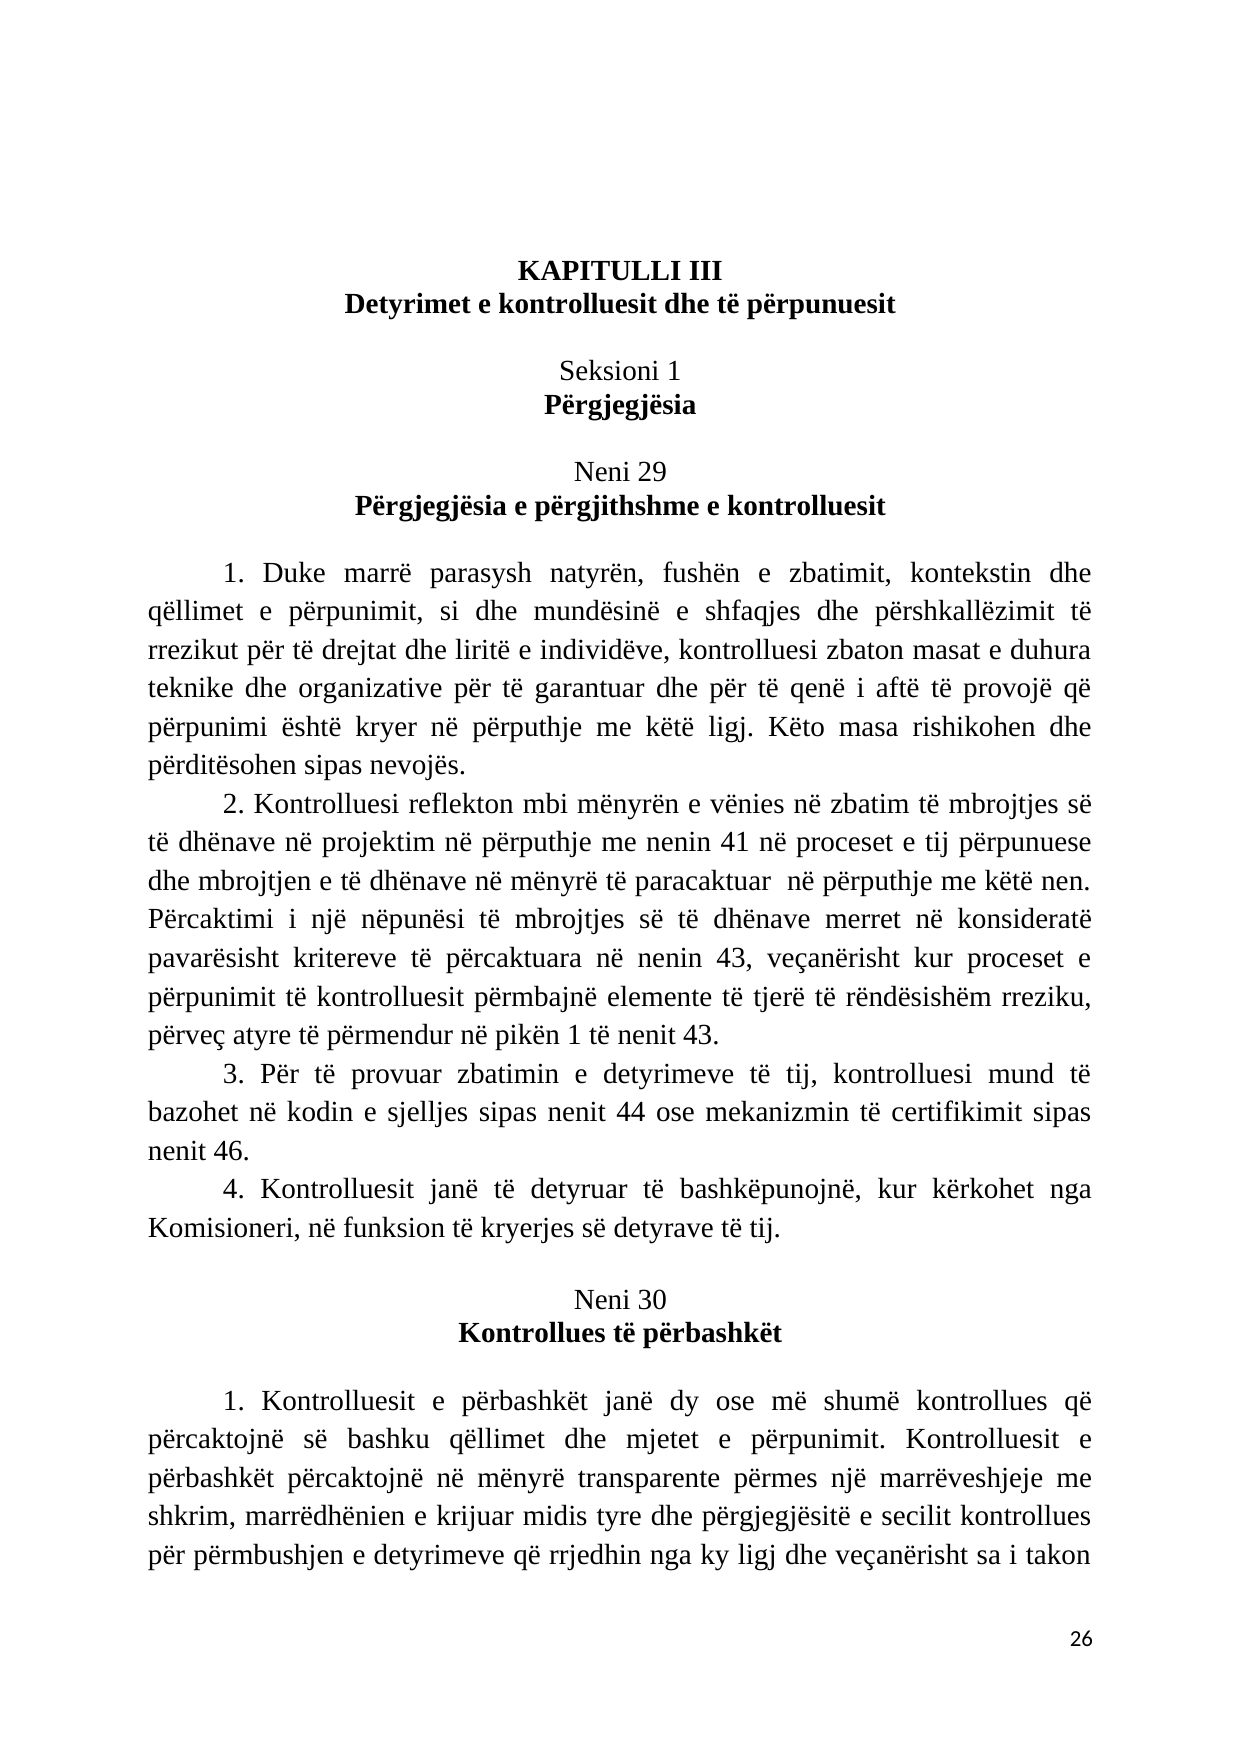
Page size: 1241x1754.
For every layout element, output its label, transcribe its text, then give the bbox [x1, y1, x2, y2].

text Seksioni 1 [148, 353, 1093, 387]
text 2. Kontrolluesi reflekton mbi mënyrën e vënies në zbatim të mbrojtjes së të dhënave në projektim në përputhje me nenin 41 në proceset e tij përpunuese dhe mbrojtjen e të dhënave në mënyrë të paracaktuar në përputhje me këtë nen. Përcaktimi i një nëpunësi të mbrojtjes së të dhënave merret në konsideratë pavarësisht kritereve të përcaktuara në nenin 43, veçanërisht kur proceset e përpunimit të kontrolluesit përmbajnë elemente të tjerë të rëndësishëm rreziku, përveç atyre të përmendur në pikën 1 të nenit 43. [148, 786, 1093, 1051]
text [148, 1383, 1093, 1570]
text Detyrimet e kontrolluesit dhe të përpunuesit [148, 286, 1093, 320]
text Neni 30 [148, 1282, 1093, 1316]
text 1. Duke marrë parasysh natyrën, fushën e zbatimit, kontekstin dhe qëllimet e përpunimit, si dhe mundësinë e shfaqjes dhe përshkallëzimit të rrezikut për të drejtat dhe liritë e individëve, kontrolluesi zbaton masat e duhura teknike dhe organizative për të garantuar dhe për të qenë i aftë të provojë që përpunimi është kryer në përputhje me këtë ligj. Këto masa rishikohen dhe përditësohen sipas nevojës. [148, 555, 1093, 781]
text 4. Kontrolluesit janë të detyruar të bashkëpunojnë, kur kërkohet nga Komisioneri, në funksion të kryerjes së detyrave të tij. [148, 1171, 1093, 1243]
text Përgjegjësia e përgjithshme e kontrolluesit [148, 488, 1093, 521]
text Përgjegjësia [148, 387, 1093, 421]
text Kontrollues të përbashkët [148, 1316, 1093, 1349]
text KAPITULLI III [148, 253, 1093, 286]
text Neni 29 [148, 454, 1093, 488]
text 3. Për të provuar zbatimin e detyrimeve të tij, kontrolluesi mund të bazohet në kodin e sjelljes sipas nenit 44 ose mekanizmin të certifikimit sipas nenit 46. [148, 1056, 1093, 1166]
